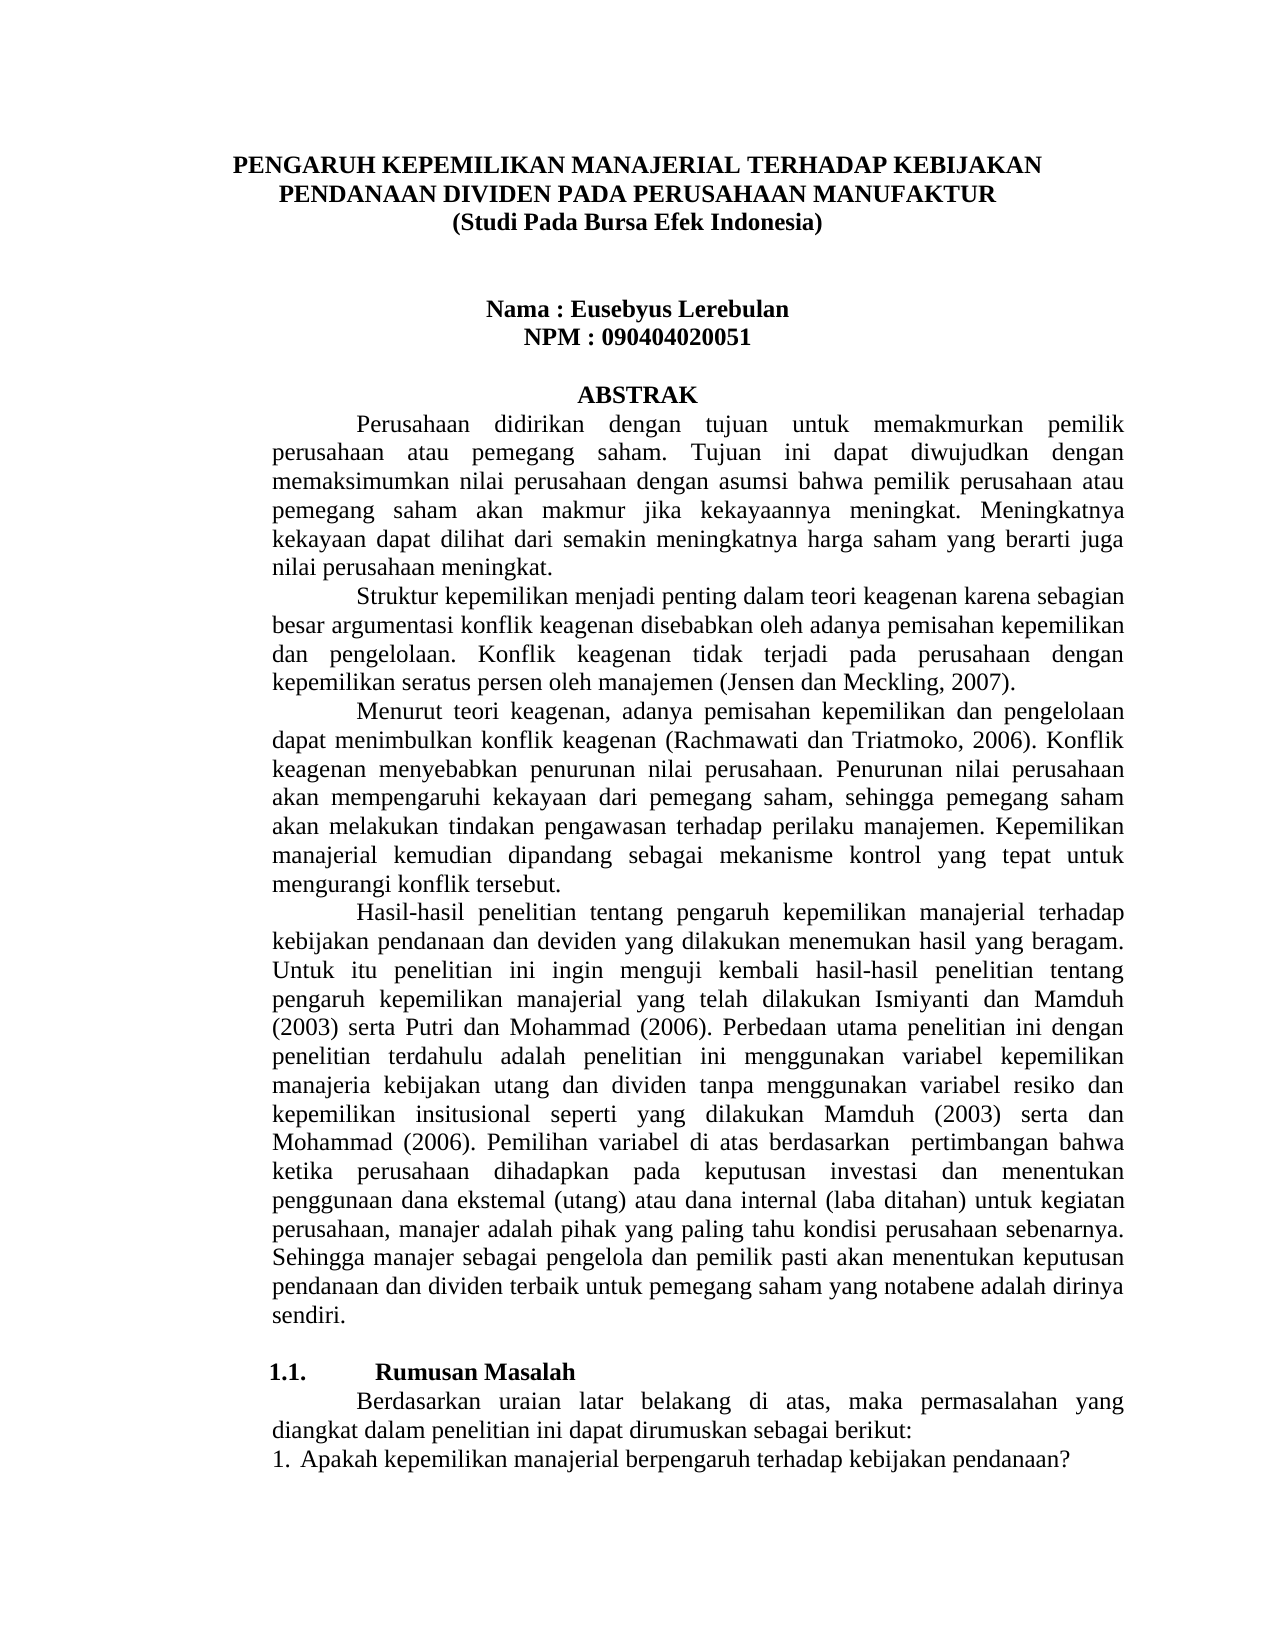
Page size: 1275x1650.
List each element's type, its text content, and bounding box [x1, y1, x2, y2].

text ABSTRAK [150, 380, 1125, 409]
text Struktur kepemilikan menjadi penting dalam teori keagenan karena sebagian besar argumentasi konflik keagenan disebabkan oleh adanya pemisahan kepemilikan dan pengelolaan. Konflik keagenan tidak terjadi pada perusahaan dengan kepemilikan seratus persen oleh manajemen (Jensen dan Meckling, 2007). [272, 581, 1125, 696]
text Perusahaan didirikan dengan tujuan untuk memakmurkan pemilik perusahaan atau pemegang saham. Tujuan ini dapat diwujudkan dengan memaksimumkan nilai perusahaan dengan asumsi bahwa pemilik perusahaan atau pemegang saham akan makmur jika kekayaannya meningkat. Meningkatnya kekayaan dapat dilihat dari semakin meningkatnya harga saham yang berarti juga nilai perusahaan meningkat. [272, 409, 1125, 581]
list Rumusan Masalah [269, 1357, 1125, 1386]
text PENDANAAN DIVIDEN PADA PERUSAHAAN MANUFAKTUR [150, 179, 1125, 207]
text Berdasarkan uraian latar belakang di atas, maka permasalahan yang diangkat dalam penelitian ini dapat dirumuskan sebagai berikut: [272, 1386, 1125, 1444]
text Hasil-hasil penelitian tentang pengaruh kepemilikan manajerial terhadap kebijakan pendanaan dan deviden yang dilakukan menemukan hasil yang beragam. Untuk itu penelitian ini ingin menguji kembali hasil-hasil penelitian tentang pengaruh kepemilikan manajerial yang telah dilakukan Ismiyanti dan Mamduh (2003) serta Putri dan Mohammad (2006). Perbedaan utama penelitian ini dengan penelitian terdahulu adalah penelitian ini menggunakan variabel kepemilikan manajeria kebijakan utang dan dividen tanpa menggunakan variabel resiko dan kepemilikan insitusional seperti yang dilakukan Mamduh (2003) serta dan Mohammad (2006). Pemilihan variabel di atas berdasarkan pertimbangan bahwa ketika perusahaan dihadapkan pada keputusan investasi dan menentukan penggunaan dana ekstemal (utang) atau dana internal (laba ditahan) untuk kegiatan perusahaan, manajer adalah pihak yang paling tahu kondisi perusahaan sebenarnya. Sehingga manajer sebagai pengelola dan pemilik pasti akan menentukan keputusan pendanaan dan dividen terbaik untuk pemegang saham yang notabene adalah dirinya sendiri. [272, 897, 1125, 1329]
text Nama : Eusebyus Lerebulan [150, 294, 1125, 322]
list Apakah kepemilikan manajerial berpengaruh terhadap kebijakan pendanaan? [225, 1444, 1125, 1472]
text Menurut teori keagenan, adanya pemisahan kepemilikan dan pengelolaan dapat menimbulkan konflik keagenan (Rachmawati dan Triatmoko, 2006). Konflik keagenan menyebabkan penurunan nilai perusahaan. Penurunan nilai perusahaan akan mempengaruhi kekayaan dari pemegang saham, sehingga pemegang saham akan melakukan tindakan pengawasan terhadap perilaku manajemen. Kepemilikan manajerial kemudian dipandang sebagai mekanisme kontrol yang tepat untuk mengurangi konflik tersebut. [272, 696, 1125, 897]
text PENGARUH KEPEMILIKAN MANAJERIAL TERHADAP KEBIJAKAN [150, 150, 1125, 179]
text (Studi Pada Bursa Efek Indonesia) [150, 207, 1125, 236]
text NPM : 090404020051 [150, 322, 1125, 351]
